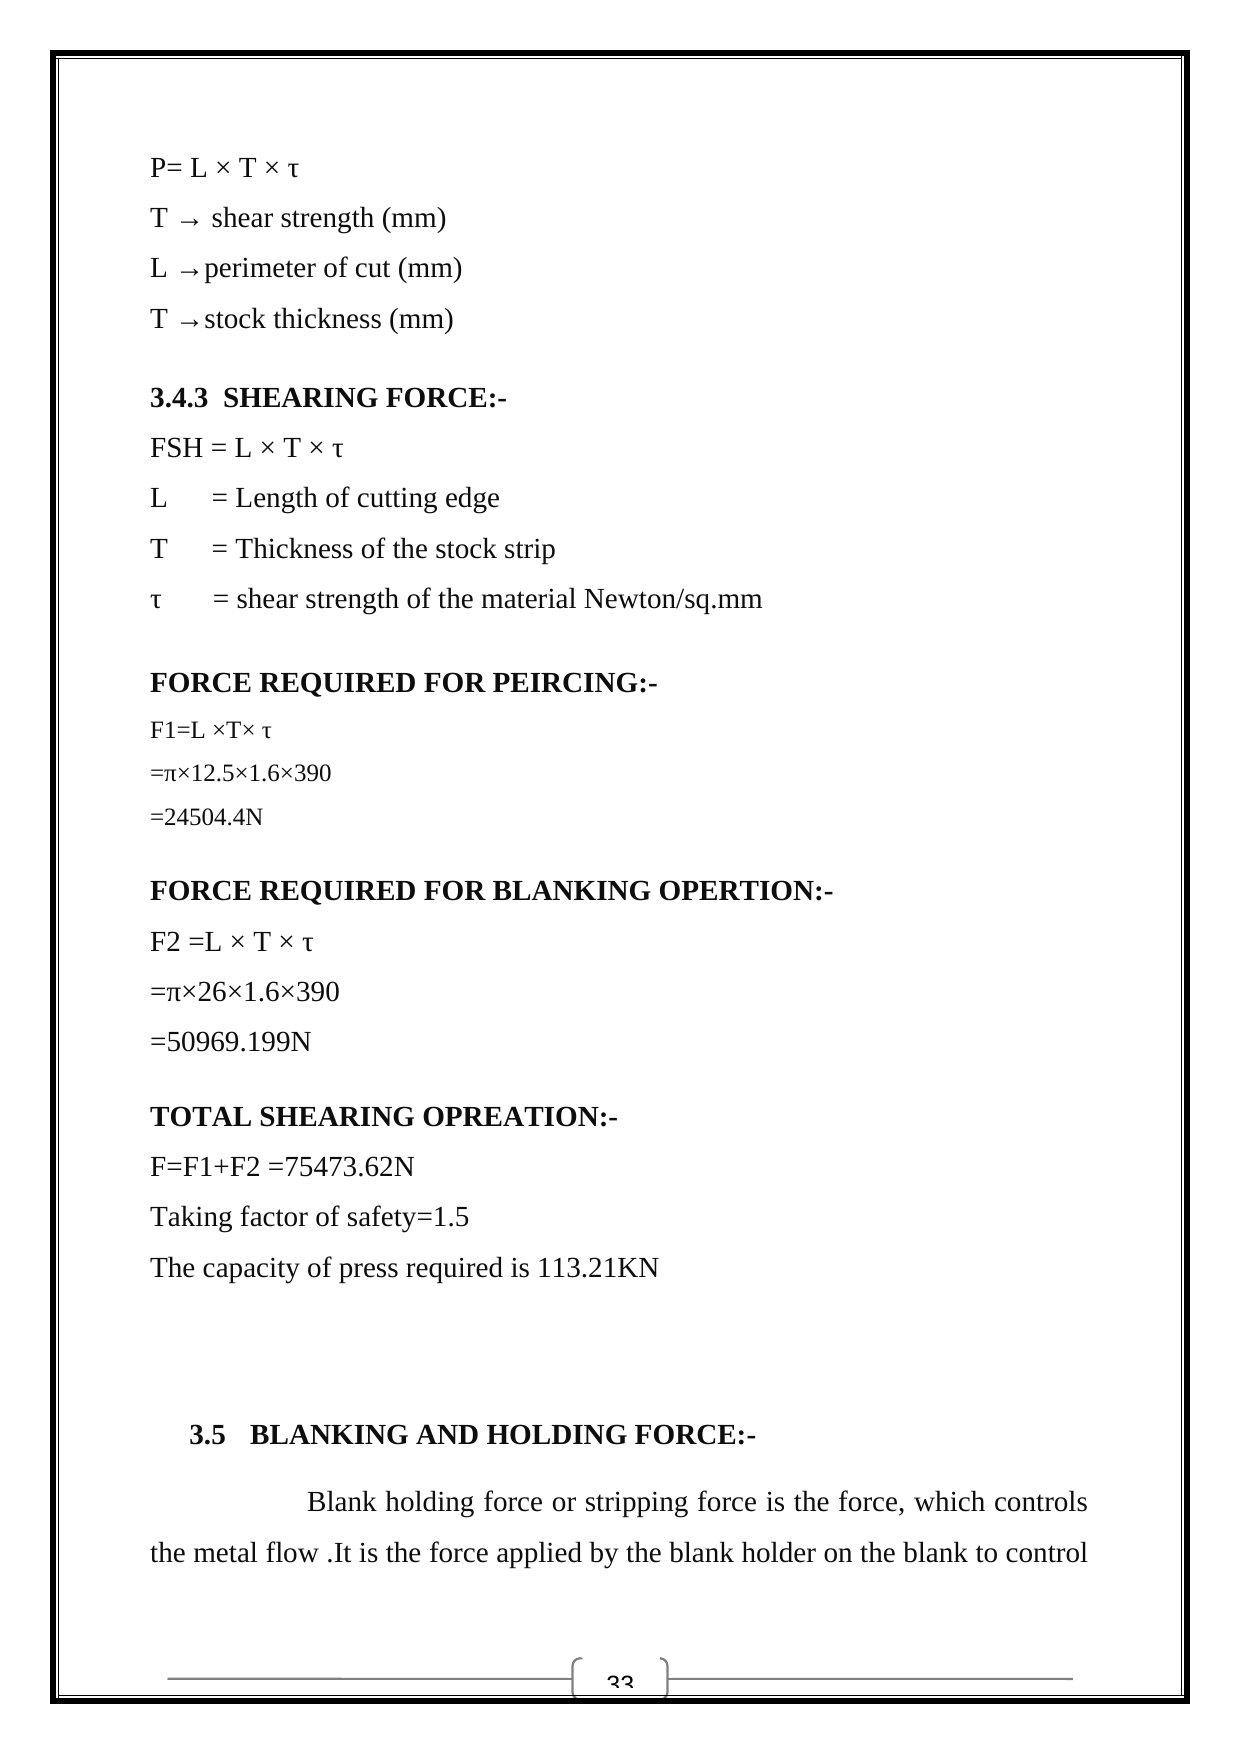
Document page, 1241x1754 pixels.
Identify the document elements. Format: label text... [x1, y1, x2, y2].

text L = Length of cutting edge [150, 481, 1090, 514]
text Τ → shear strength (mm) [150, 200, 1090, 234]
text F=F1+F2 =75473.62N [150, 1149, 1090, 1183]
text =π×12.5×1.6×390 [150, 758, 1090, 787]
text T →stock thickness (mm) [150, 301, 1090, 334]
text FSH = L × T × τ [150, 430, 1090, 464]
text TOTAL SHEARING OPREATION:- [150, 1099, 1090, 1132]
text F2 =L × T × τ [150, 924, 1090, 957]
text The capacity of press required is 113.21KN [150, 1250, 1090, 1283]
text FORCE REQUIRED FOR PEIRCING:- [150, 665, 1090, 699]
text F1=L ×T× τ [150, 715, 1090, 744]
text L →perimeter of cut (mm) [150, 251, 1090, 284]
text 3.4.3 SHEARING FORCE:- [150, 380, 1090, 413]
list BLANKING AND HOLDING FORCE:- [189, 1417, 1090, 1451]
text FORCE REQUIRED FOR BLANKING OPERTION:- [150, 873, 1090, 907]
text Taking factor of safety=1.5 [150, 1199, 1090, 1233]
text P= L × T × τ [150, 150, 1090, 183]
text T = Thickness of the stock strip [150, 531, 1090, 564]
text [150, 1484, 1090, 1568]
text =π×26×1.6×390 [150, 974, 1090, 1008]
text =50969.199N [150, 1024, 1090, 1058]
text τ = shear strength of the material Newton/sq.mm [150, 581, 1090, 615]
text =24504.4N [150, 802, 1090, 830]
